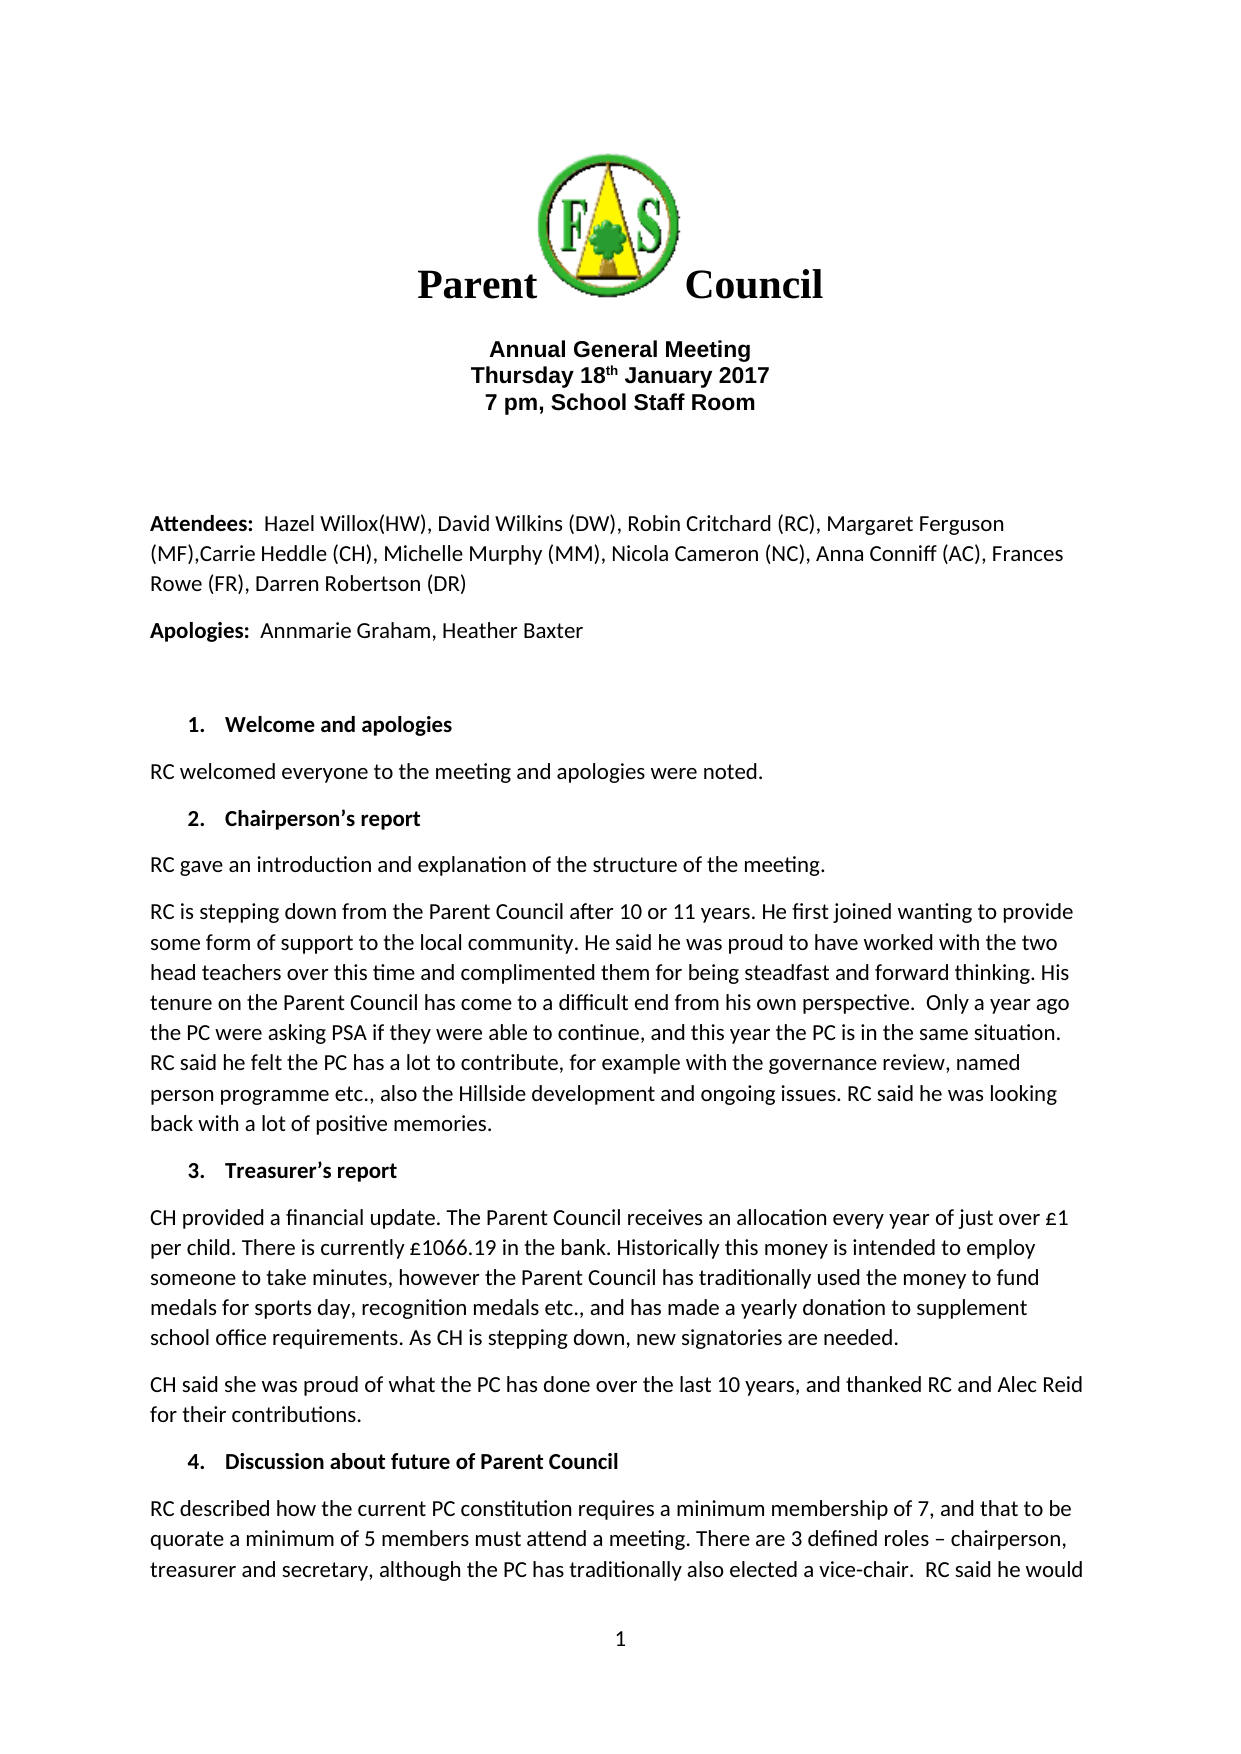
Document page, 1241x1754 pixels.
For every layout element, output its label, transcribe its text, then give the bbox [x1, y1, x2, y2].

text RC gave an introduction and explanation of the structure of the meeting. [150, 851, 1090, 879]
list Discussion about future of Parent Council [187, 1447, 1090, 1476]
text Apologies: Annmarie Graham, Heather Baxter [150, 616, 1090, 644]
text Annual General Meeting [150, 336, 1090, 362]
list Welcome and apologies [187, 710, 1090, 738]
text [150, 1494, 1090, 1583]
text Attendees: Hazel Willox(HW), David Wilkins (DW), Robin Critchard (RC), Margaret Ferguson (MF),Carrie Heddle (CH), Michelle Murphy (MM), Nicola Cameron (NC), Anna Conniff (AC), Frances Rowe (FR), Darren Robertson (DR) [150, 509, 1090, 597]
text RC welcomed everyone to the meeting and apologies were noted. [150, 757, 1090, 785]
text ParentCouncil [150, 150, 1090, 307]
picture [537, 150, 685, 299]
text CH provided a financial update. The Parent Council receives an allocation every year of just over £1 per child. There is currently £1066.19 in the bank. Historically this money is intended to employ someone to take minutes, however the Parent Council has traditionally used the money to fund medals for sports day, recognition medals etc., and has made a yearly donation to supplement school office requirements. As CH is stepping down, new signatories are needed. [150, 1203, 1090, 1352]
list Treasurer’s report [187, 1156, 1090, 1184]
text RC is stepping down from the Parent Council after 10 or 11 years. He first joined wanting to provide some form of support to the local community. He said he was proud to have worked with the two head teachers over this time and complimented them for being steadfast and forward thinking. His tenure on the Parent Council has come to a difficult end from his own perspective. Only a year ago the PC were asking PSA if they were able to continue, and this year the PC is in the same situation. RC said he felt the PC has a lot to contribute, for example with the governance review, named person programme etc., also the Hillside development and ongoing issues. RC said he was looking back with a lot of positive memories. [150, 897, 1090, 1137]
text CH said she was proud of what the PC has done over the last 10 years, and thanked RC and Alec Reid for their contributions. [150, 1370, 1090, 1429]
text 7 pm, School Staff Room [150, 389, 1090, 415]
list Chairperson’s report [187, 804, 1090, 832]
text Thursday 18th January 2017 [150, 362, 1090, 389]
